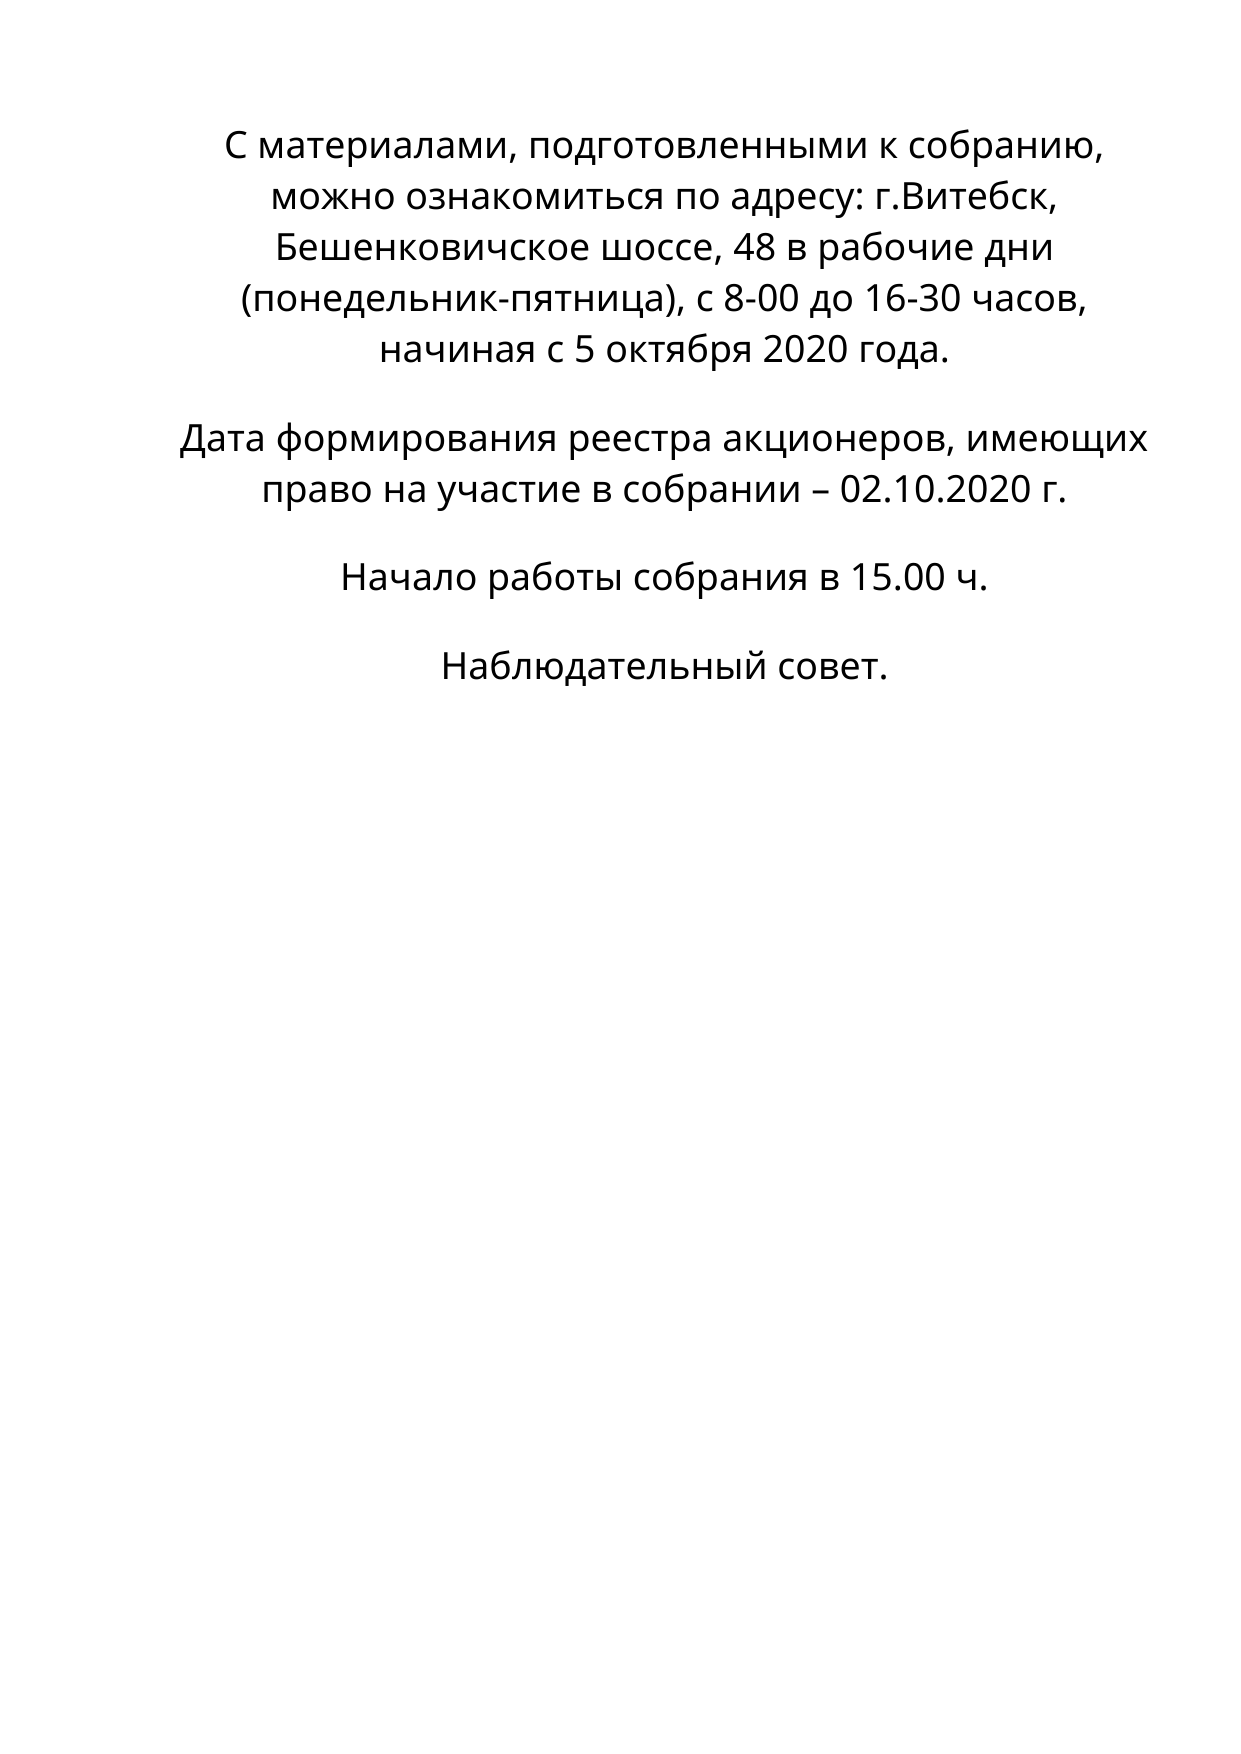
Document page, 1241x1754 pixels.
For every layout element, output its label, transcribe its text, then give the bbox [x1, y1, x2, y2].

text Дата формирования реестра акционеров, имеющих право на участие в собрании – 02.10.2020 г. [177, 411, 1152, 513]
text Наблюдательный совет. [177, 639, 1152, 690]
text Начало работы собрания в 15.00 ч. [177, 550, 1152, 601]
text С материалами, подготовленными к собранию, можно ознакомиться по адресу: г.Витебск, Бешенковичское шоссе, 48 в рабочие дни (понедельник-пятница), с 8-00 до 16-30 часов, начиная с 5 октября 2020 года. [177, 118, 1152, 373]
